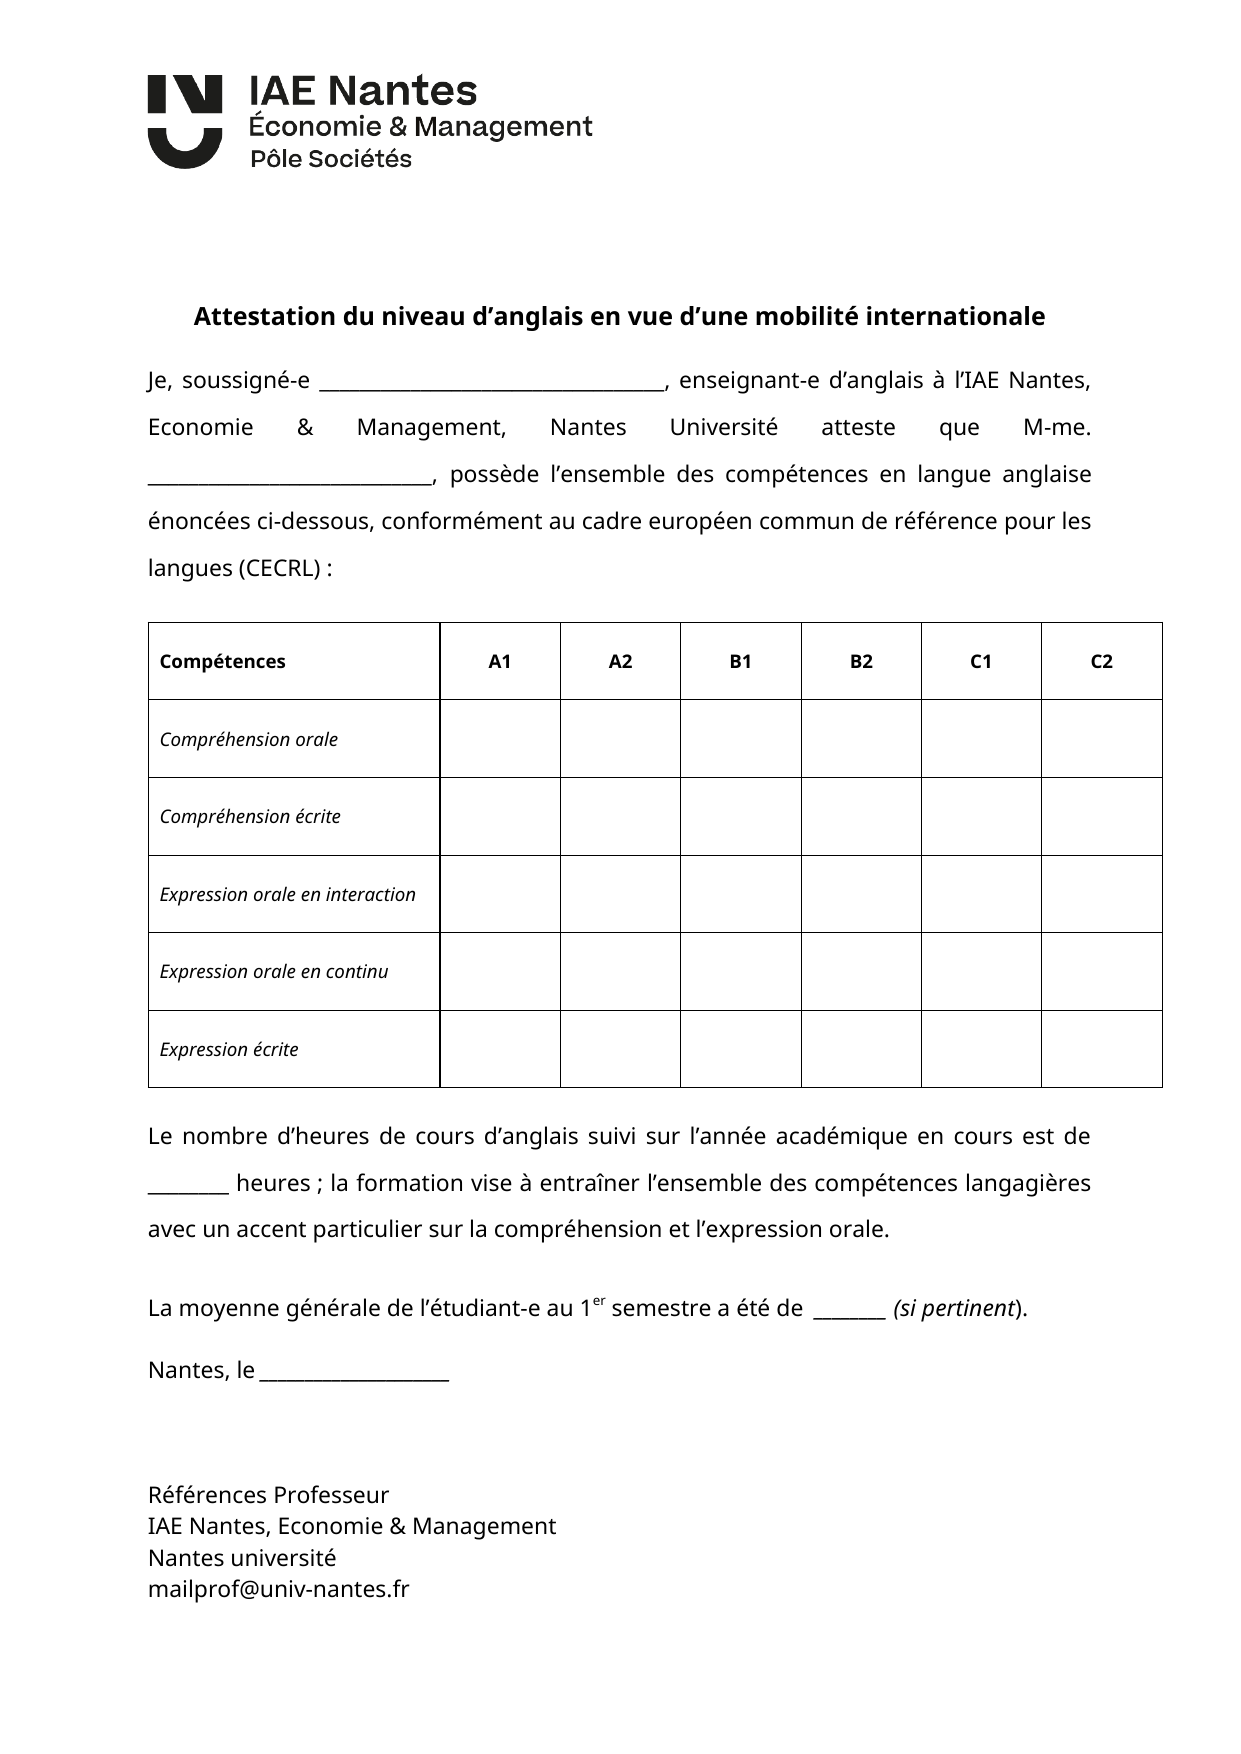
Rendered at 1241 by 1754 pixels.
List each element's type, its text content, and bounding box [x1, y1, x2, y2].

table_cell [802, 700, 921, 777]
text Le nombre d’heures de cours d’anglais suivi sur l’année académique en cours est de ________ heures ; la formation vise à entraîner l’ensemble des compétences langagières avec un accent particulier sur la compréhension et l’expression orale. [148, 1119, 1093, 1244]
table_cell [441, 933, 560, 1010]
table_header Compétences [149, 623, 439, 699]
table_cell [802, 856, 921, 932]
table_cell [922, 933, 1041, 1010]
table_cell [1042, 933, 1162, 1010]
table_cell [561, 856, 680, 932]
table_cell [802, 778, 921, 854]
table_cell [1042, 700, 1162, 777]
table_cell [681, 1011, 801, 1087]
text mailprof@univ-nantes.fr [148, 1573, 1093, 1604]
picture [147, 73, 593, 169]
table_cell [681, 933, 801, 1010]
table_cell [681, 700, 801, 777]
table_cell [561, 1011, 680, 1087]
table_cell [922, 700, 1041, 777]
text Je, soussigné-e __________________________________, enseignant-e d’anglais à l’IAE Nantes, Economie & Management, Nantes Université atteste que M-me. ____________________________, possède l’ensemble des compétences en langue anglaise énoncées ci-dessous, conformément au cadre européen commun de référence pour les langues (CECRL) : [148, 364, 1093, 583]
table_cell Expression orale en interaction [149, 856, 439, 932]
table_cell [681, 856, 801, 932]
table_cell [1042, 856, 1162, 932]
text Nantes, le _____________________ [148, 1354, 1093, 1385]
table_cell [441, 778, 560, 854]
table_cell [802, 1011, 921, 1087]
table_cell Compréhension orale [149, 700, 439, 777]
text Références Professeur [148, 1479, 1093, 1510]
table_cell [802, 933, 921, 1010]
table_cell Expression écrite [149, 1011, 439, 1087]
table_header B2 [802, 623, 921, 699]
table_cell Expression orale en continu [149, 933, 439, 1010]
table_cell [441, 1011, 560, 1087]
table_header C2 [1042, 623, 1162, 699]
table_cell [441, 856, 560, 932]
table_header A1 [441, 623, 560, 699]
table_cell [922, 856, 1041, 932]
table_cell [441, 700, 560, 777]
text Nantes université [148, 1541, 1093, 1573]
table_cell Compréhension écrite [149, 778, 439, 854]
table_cell [561, 778, 680, 854]
text IAE Nantes, Economie & Management [148, 1510, 1093, 1541]
table_cell [1042, 778, 1162, 854]
table_header B1 [681, 623, 801, 699]
table_cell [922, 1011, 1041, 1087]
table_header A2 [561, 623, 680, 699]
text La moyenne générale de l’étudiant-e au 1er semestre a été de ________ (si pertinent). [148, 1291, 1093, 1323]
text Attestation du niveau d’anglais en vue d’une mobilité internationale [148, 299, 1093, 333]
table_cell [922, 778, 1041, 854]
table_cell [681, 778, 801, 854]
table_cell [1042, 1011, 1162, 1087]
table_header C1 [922, 623, 1041, 699]
table_cell [561, 700, 680, 777]
table_cell [561, 933, 680, 1010]
